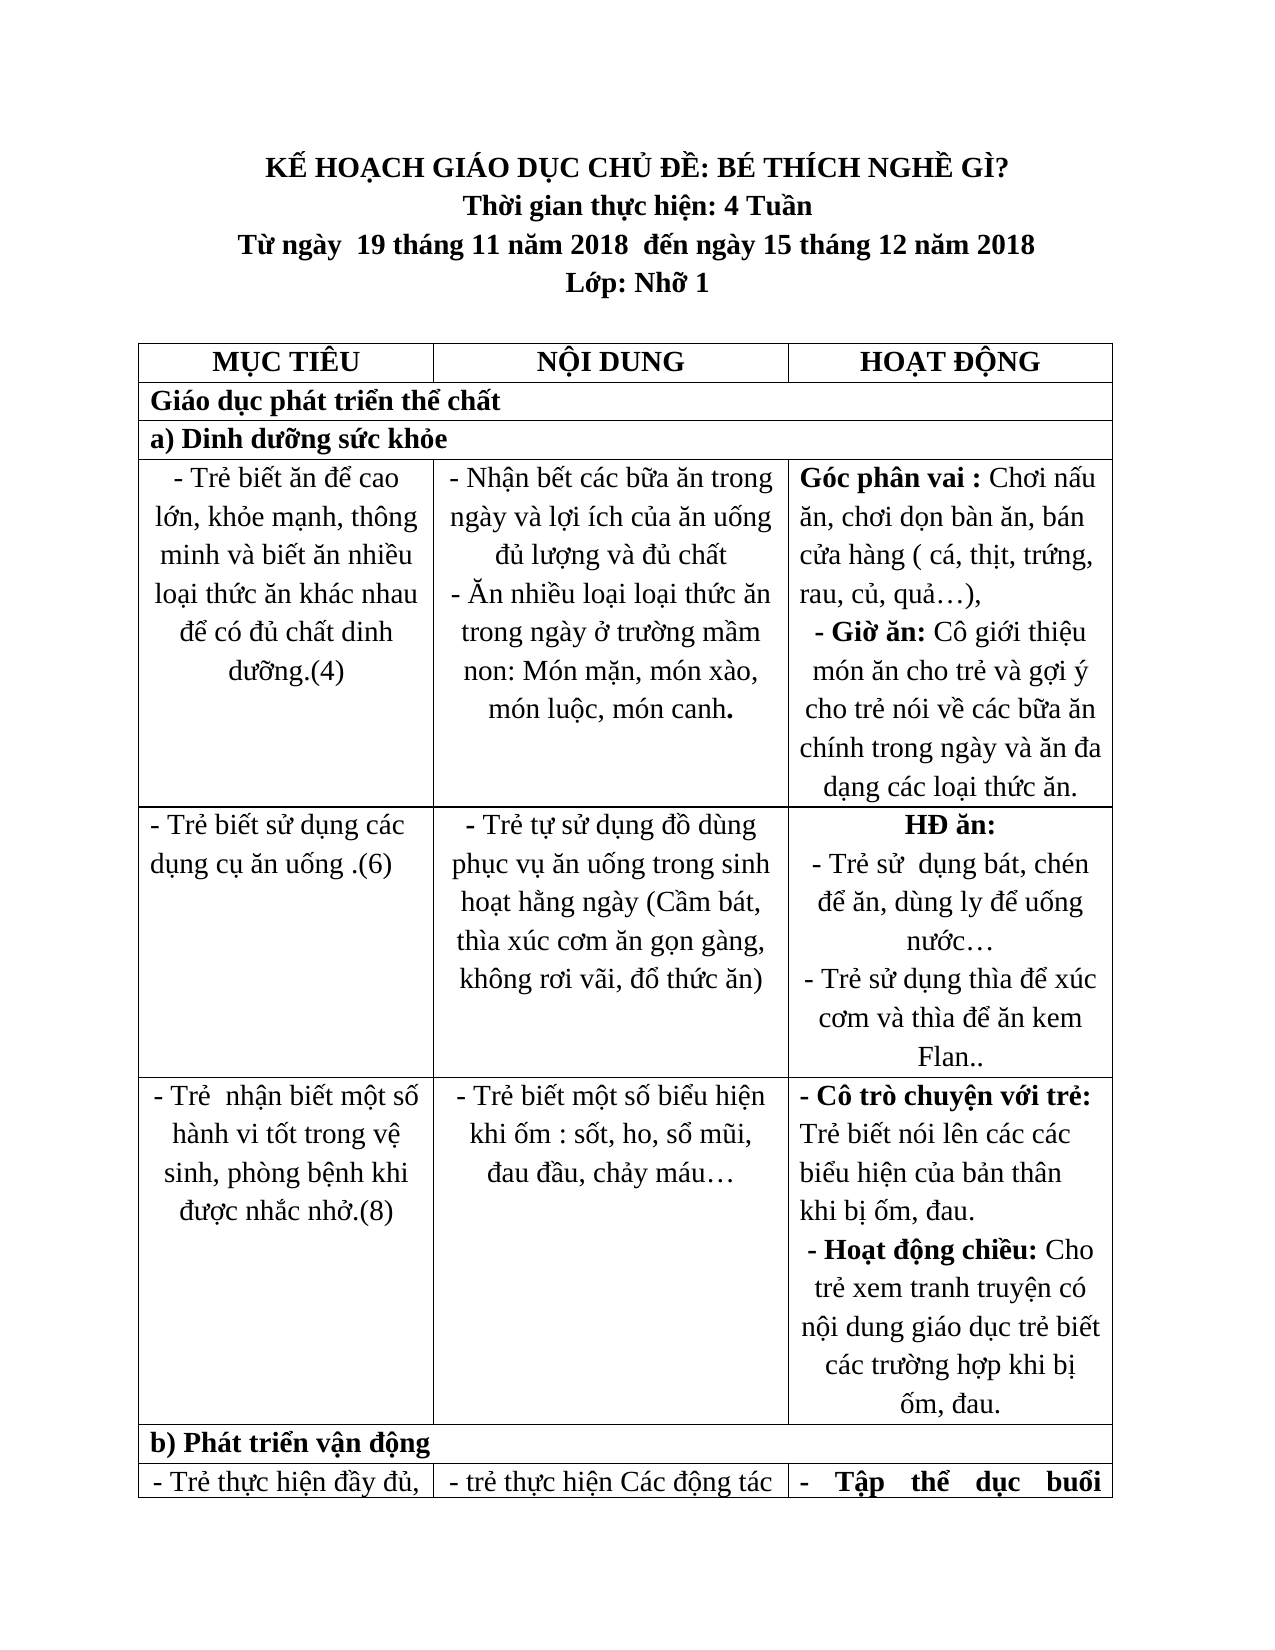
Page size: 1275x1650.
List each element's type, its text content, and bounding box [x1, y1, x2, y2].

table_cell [789, 1464, 1112, 1497]
text Lớp: Nhỡ 1 [150, 266, 1125, 299]
table_cell - Trẻ tự sử dụng đồ dùng phục vụ ăn uống trong sinh hoạt hằng ngày (Cầm bát, thìa xúc cơm ăn gọn gàng, không rơi vãi, đổ thức ăn) [434, 808, 788, 1077]
table_header MỤC TIÊU [139, 344, 433, 382]
text Thời gian thực hiện: 4 Tuần [150, 188, 1125, 222]
table_cell - Trẻ nhận biết một số hành vi tốt trong vệ sinh, phòng bệnh khi được nhắc nhở.(8) [139, 1078, 433, 1424]
table_header NỘI DUNG [434, 344, 788, 382]
table_cell HĐ ăn: - Trẻ sử dụng bát, chén để ăn, dùng ly để uống nước… - Trẻ sử dụng thìa để xúc cơm và thìa để ăn kem Flan.. [789, 808, 1112, 1077]
table_cell - Nhận bết các bữa ăn trong ngày và lợi ích của ăn uống đủ lượng và đủ chất - Ăn nhiều loại loại thức ăn trong ngày ở trường mầm non: Món mặn, món xào, món luộc, món canh. [434, 460, 788, 806]
table_cell - Trẻ biết ăn để cao lớn, khỏe mạnh, thông minh và biết ăn nhiều loại thức ăn khác nhau để có đủ chất dinh dưỡng.(4) [139, 460, 433, 806]
table_cell Góc phân vai : Chơi nấu ăn, chơi dọn bàn ăn, bán cửa hàng ( cá, thịt, trứng, rau, củ, quả…), - Giờ ăn: Cô giới thiệu món ăn cho trẻ và gợi ý cho trẻ nói về các bữa ăn chính trong ngày và ăn đa dạng các loại thức ăn. [789, 460, 1112, 806]
text KẾ HOẠCH GIÁO DỤC CHỦ ĐỀ: BÉ THÍCH NGHỀ GÌ? [150, 150, 1125, 183]
text Từ ngày 19 tháng 11 năm 2018 đến ngày 15 tháng 12 năm 2018 [150, 227, 1125, 261]
table_cell b) Phát triển vận động [139, 1425, 1112, 1463]
table_header HOẠT ĐỘNG [789, 344, 1112, 382]
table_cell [139, 1464, 433, 1497]
table_cell - Trẻ biết sử dụng các dụng cụ ăn uống .(6) [139, 808, 433, 1077]
table_cell - Trẻ biết một số biểu hiện khi ốm : sốt, ho, sổ mũi, đau đầu, chảy máu… [434, 1078, 788, 1424]
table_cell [434, 1464, 788, 1497]
table_cell a) Dinh dưỡng sức khỏe [139, 421, 1112, 459]
table_cell - Cô trò chuyện với trẻ: Trẻ biết nói lên các các biểu hiện của bản thân khi bị ốm, đau. - Hoạt động chiều: Cho trẻ xem tranh truyện có nội dung giáo dục trẻ biết các trường hợp khi bị ốm, đau. [789, 1078, 1112, 1424]
table_cell Giáo dục phát triển thể chất [139, 383, 1112, 420]
